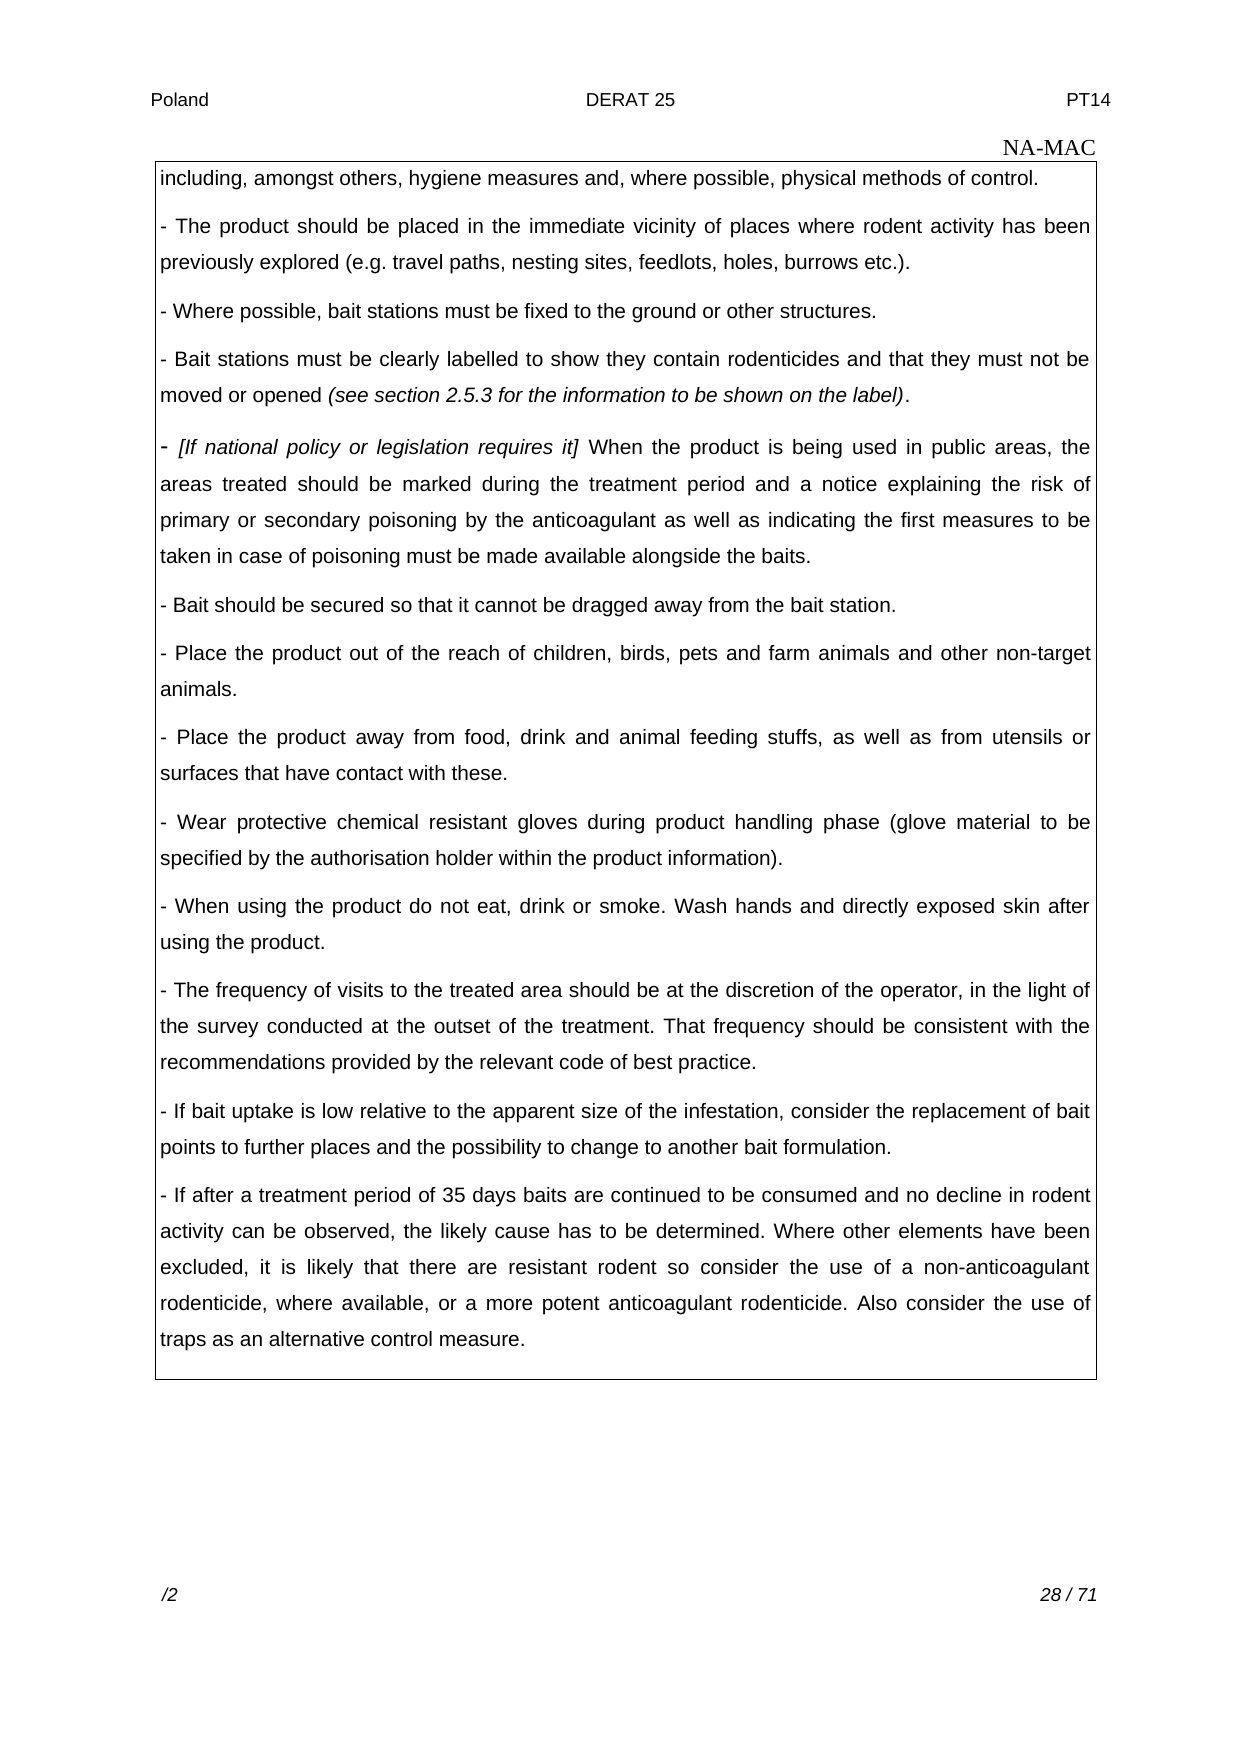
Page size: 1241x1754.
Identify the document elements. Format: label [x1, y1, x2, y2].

table_header [156, 162, 1096, 1379]
